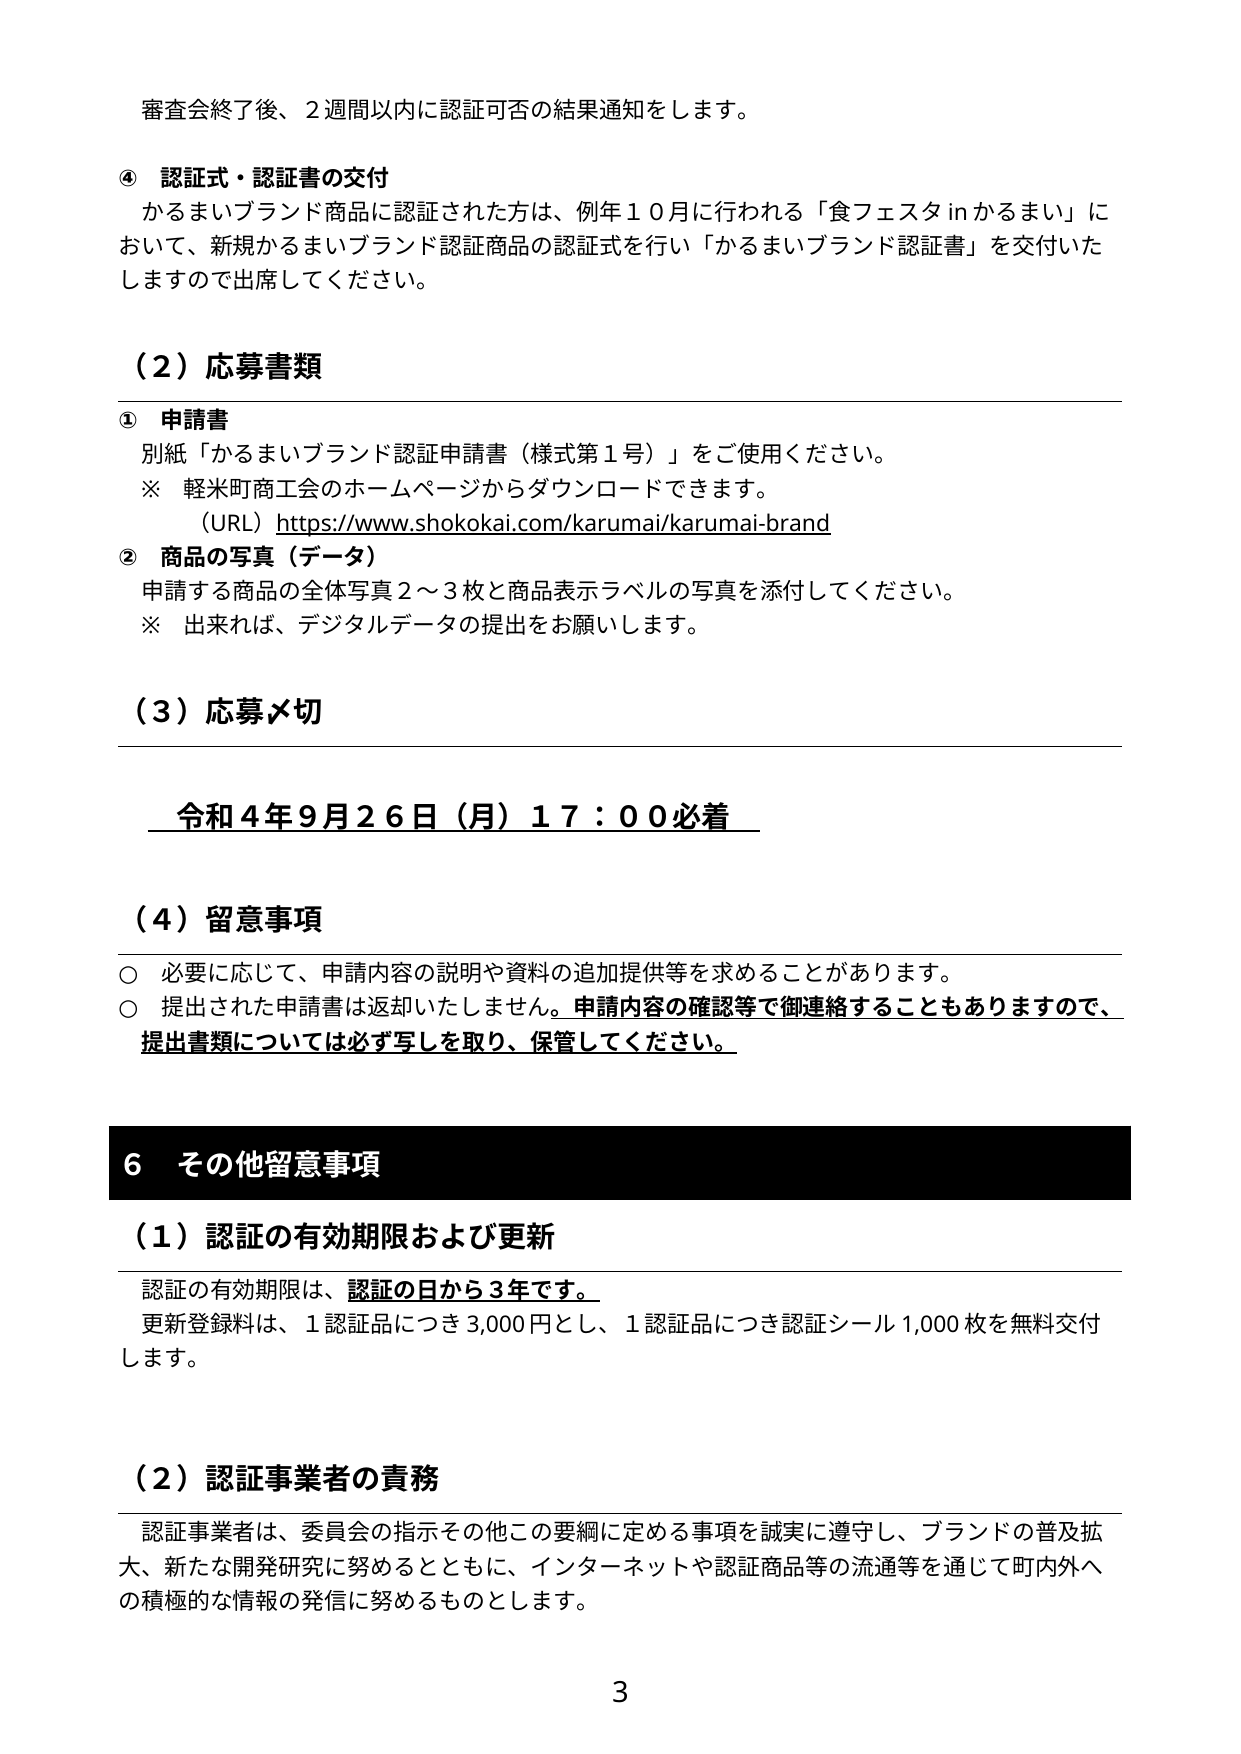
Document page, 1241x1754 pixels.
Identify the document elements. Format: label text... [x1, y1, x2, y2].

text ○ 提出された申請書は返却いたしません。申請内容の確認等で御連絡することもありますので、提出書類については必ず写しを取り、保管してください。 [118, 989, 1122, 1057]
subtitle （３）応募〆切 [118, 675, 1122, 746]
text 認証の有効期限は、認証の日から３年です。 [118, 1272, 1122, 1306]
text ※ 出来れば、デジタルデータの提出をお願いします。 [118, 607, 1122, 641]
subtitle （１）認証の有効期限および更新 [118, 1200, 1122, 1271]
text 認証事業者は、委員会の指示その他この要綱に定める事項を誠実に遵守し、ブランドの普及拡大、新たな開発研究に努めるとともに、インターネットや認証商品等の流通等を通じて町内外への積極的な情報の発信に努めるものとします。 [118, 1514, 1122, 1616]
text 申請する商品の全体写真２～３枚と商品表示ラベルの写真を添付してください。 [118, 573, 1122, 607]
text かるまいブランド商品に認証された方は、例年１０月に行われる「食フェスタinかるまい」において、新規かるまいブランド認証商品の認証式を行い「かるまいブランド認証書」を交付いたしますので出席してください。 [118, 194, 1122, 296]
text ※ 軽米町商工会のホームページからダウンロードできます。 [118, 470, 1122, 504]
text （URL）https://www.shokokai.com/karumai/karumai-brand [118, 504, 1122, 538]
text 別紙「かるまいブランド認証申請書（様式第１号）」をご使用ください。 [118, 436, 1122, 470]
subtitle ６ その他留意事項 [110, 1127, 1130, 1199]
text ○ 必要に応じて、申請内容の説明や資料の追加提供等を求めることがあります。 [118, 955, 1122, 989]
text ① 申請書 [118, 402, 1122, 436]
text 令和４年９月２６日（月）１７：００必着 [118, 781, 1122, 849]
subtitle （２）認証事業者の責務 [118, 1442, 1122, 1513]
text ② 商品の写真（データ） [118, 538, 1122, 573]
subtitle （４）留意事項 [118, 883, 1122, 954]
text 更新登録料は、１認証品につき3,000円とし、１認証品につき認証シール1,000枚を無料交付します。 [118, 1306, 1122, 1374]
subtitle （２）応募書類 [118, 330, 1122, 401]
text ④ 認証式・認証書の交付 [118, 159, 1122, 194]
text 審査会終了後、２週間以内に認証可否の結果通知をします。 [118, 91, 1122, 125]
